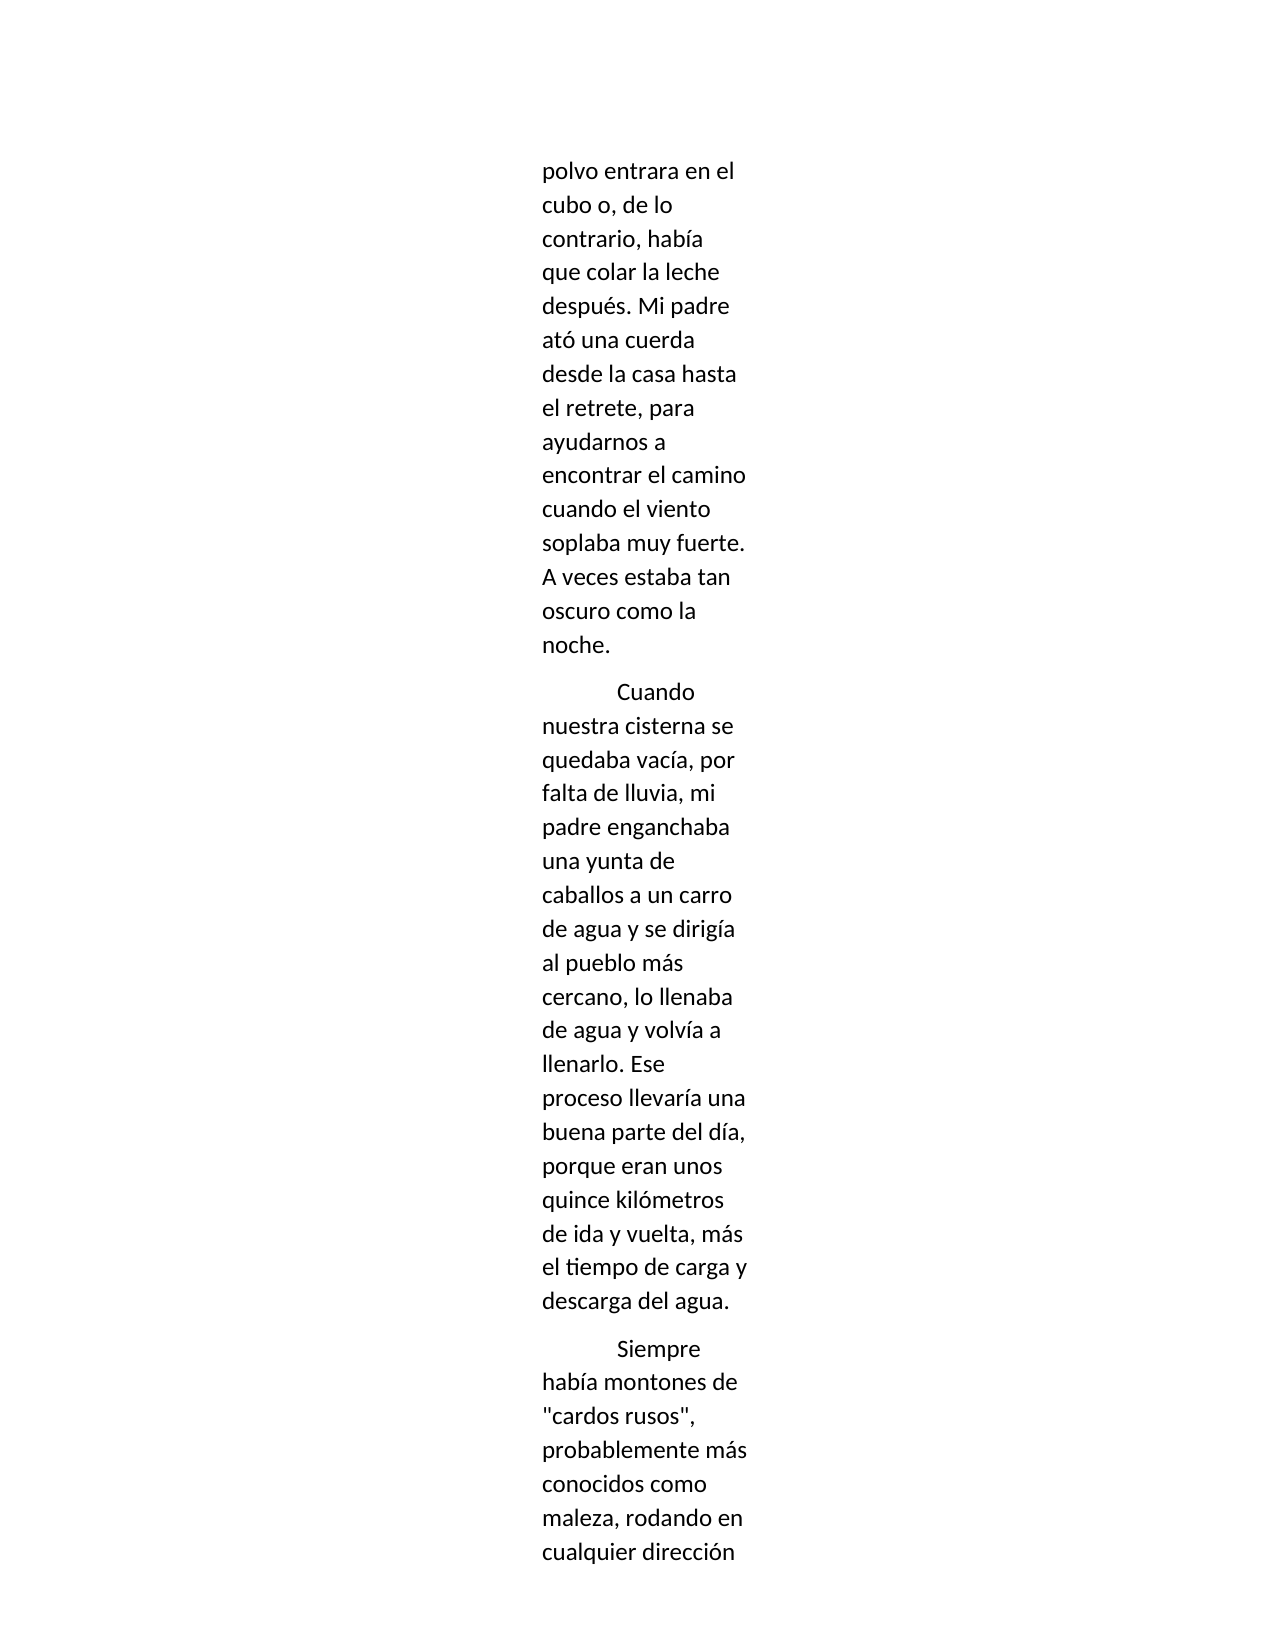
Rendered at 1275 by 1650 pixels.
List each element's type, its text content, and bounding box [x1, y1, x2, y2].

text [542, 155, 747, 659]
text Cuando nuestra cisterna se quedaba vacía, por falta de lluvia, mi padre enganchaba una yunta de caballos a un carro de agua y se dirigía al pueblo más cercano, lo llenaba de agua y volvía a llenarlo. Ese proceso llevaría una buena parte del día, porque eran unos quince kilómetros de ida y vuelta, más el tiempo de carga y descarga del agua. [542, 676, 747, 1316]
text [542, 1333, 747, 1566]
